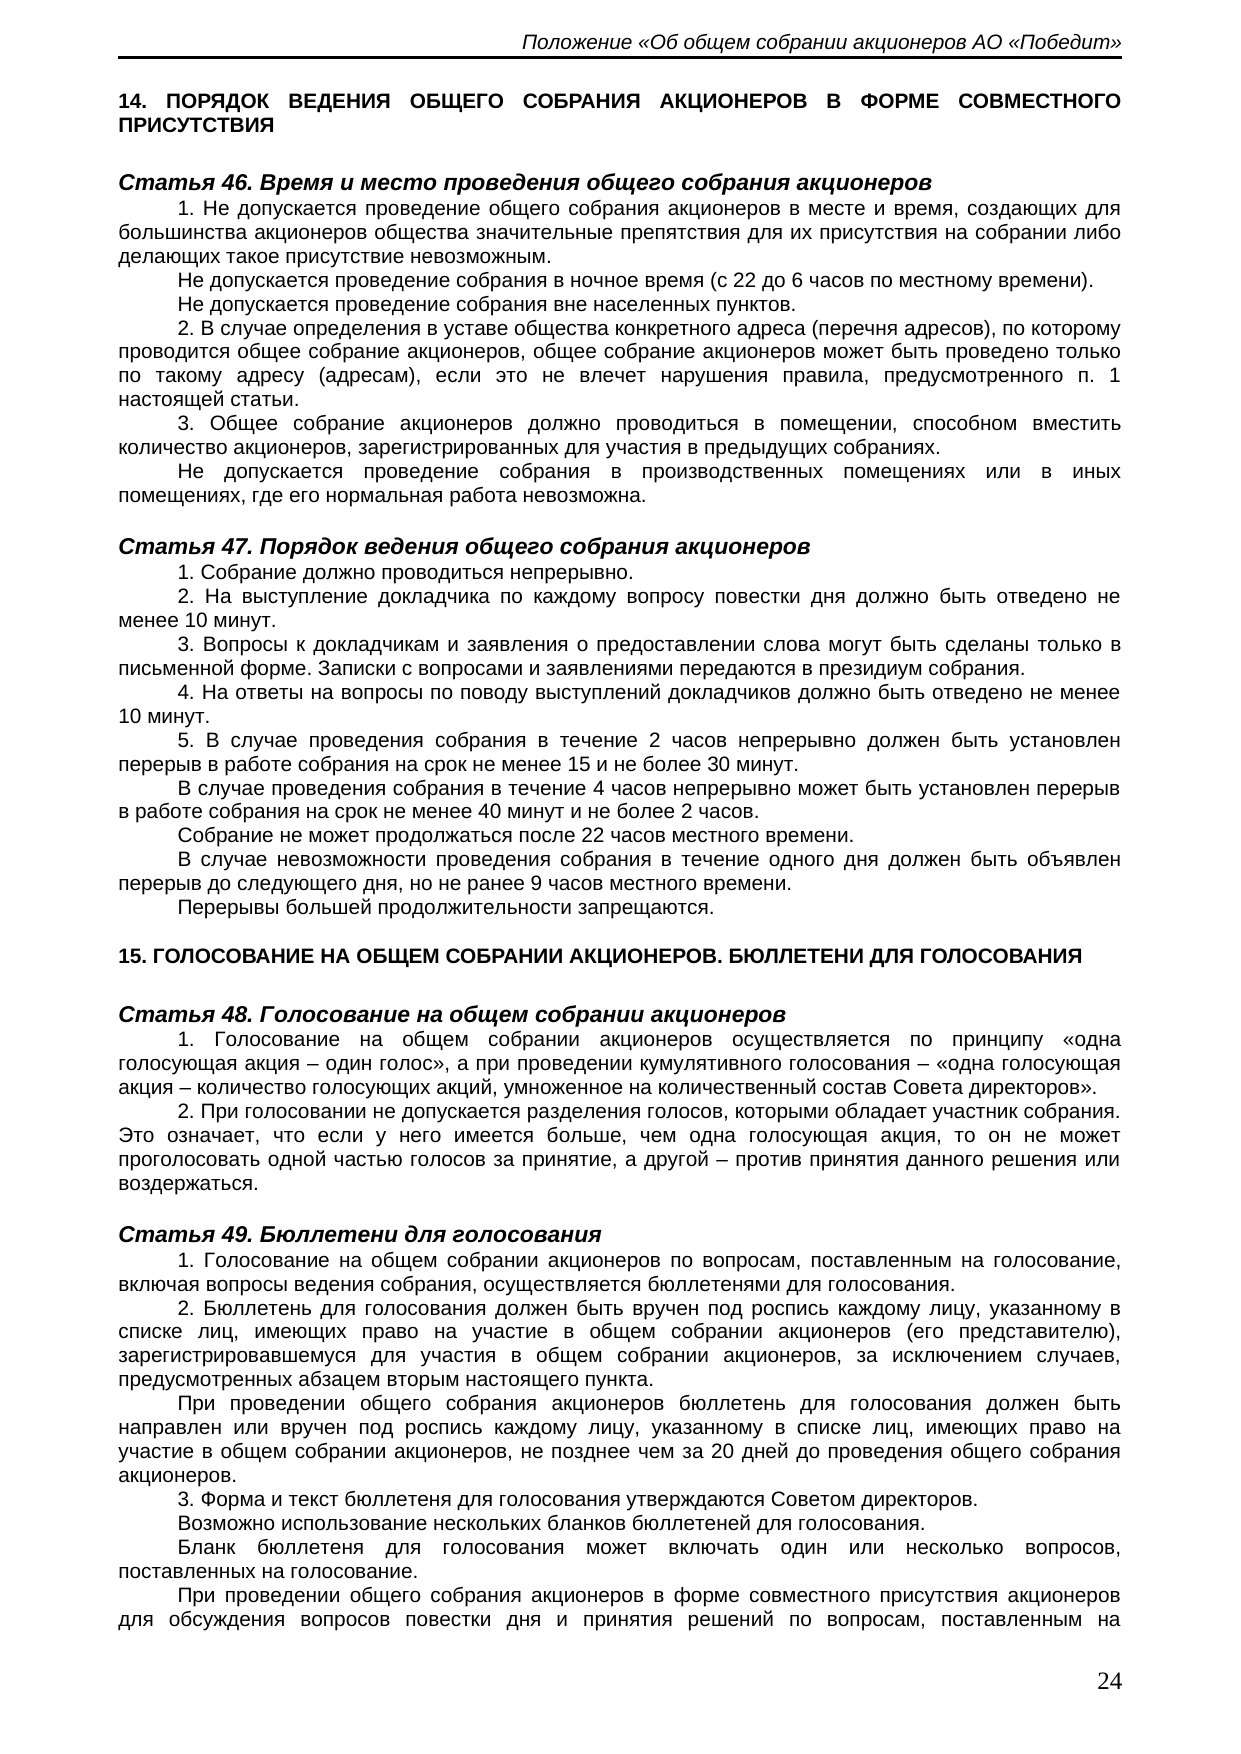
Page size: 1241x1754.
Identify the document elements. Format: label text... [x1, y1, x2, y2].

text В случае невозможности проведения собрания в течение одного дня должен быть объявлен перерыв до следующего дня, но не ранее 9 часов местного времени. [118, 847, 1122, 895]
text 1. Не допускается проведение общего собрания акционеров в месте и время, создающих для большинства акционеров общества значительные препятствия для их присутствия на собрании либо делающих такое присутствие невозможным. [118, 196, 1122, 267]
text 3. Общее собрание акционеров должно проводиться в помещении, способном вместить количество акционеров, зарегистрированных для участия в предыдущих собраниях. [118, 411, 1122, 459]
text 3. Форма и текст бюллетеня для голосования утверждаются Советом директоров. [118, 1487, 1122, 1511]
text 2. На выступление докладчика по каждому вопросу повестки дня должно быть отведено не менее 10 минут. [118, 584, 1122, 632]
text 3. Вопросы к докладчикам и заявления о предоставлении слова могут быть сделаны только в письменной форме. Записки с вопросами и заявлениями передаются в президиум собрания. [118, 632, 1122, 679]
text В случае проведения собрания в течение 4 часов непрерывно может быть установлен перерыв в работе собрания на срок не менее 40 минут и не более 2 часов. [118, 775, 1122, 823]
text Не допускается проведение собрания в производственных помещениях или в иных помещениях, где его нормальная работа невозможна. [118, 459, 1122, 507]
subtitle Статья 47. Порядок ведения общего собрания акционеров [118, 533, 1122, 560]
text При проведении общего собрания акционеров бюллетень для голосования должен быть направлен или вручен под роспись каждому лицу, указанному в списке лиц, имеющих право на участие в общем собрании акционеров, не позднее чем за 20 дней до проведения общего собрания акционеров. [118, 1391, 1122, 1487]
subtitle Статья 49. Бюллетени для голосования [118, 1221, 1122, 1247]
text Возможно использование нескольких бланков бюллетеней для голосования. [118, 1511, 1122, 1535]
text Не допускается проведение собрания в ночное время (с 22 до 6 часов по местному времени). [118, 267, 1122, 291]
text Собрание не может продолжаться после 22 часов местного времени. [118, 823, 1122, 847]
subtitle 14. ПОРЯДОК ВЕДЕНИЯ ОБЩЕГО СОБРАНИЯ АКЦИОНЕРОВ В ФОРМЕ СОВМЕСТНОГО ПРИСУТСТВИЯ [118, 89, 1122, 137]
text Бланк бюллетеня для голосования может включать один или несколько вопросов, поставленных на голосование. [118, 1535, 1122, 1583]
subtitle Статья 48. Голосование на общем собрании акционеров [118, 1001, 1122, 1027]
text 4. На ответы на вопросы по поводу выступлений докладчиков должно быть отведено не менее 10 минут. [118, 679, 1122, 727]
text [118, 1583, 1122, 1631]
text 2. В случае определения в уставе общества конкретного адреса (перечня адресов), по которому проводится общее собрание акционеров, общее собрание акционеров может быть проведено только по такому адресу (адресам), если это не влечет нарушения правила, предусмотренного п. 1 настоящей статьи. [118, 315, 1122, 411]
text Не допускается проведение собрания вне населенных пунктов. [118, 291, 1122, 315]
subtitle Статья 46. Время и место проведения общего собрания акционеров [118, 169, 1122, 196]
text 5. В случае проведения собрания в течение 2 часов непрерывно должен быть установлен перерыв в работе собрания на срок не менее 15 и не более 30 минут. [118, 727, 1122, 775]
subtitle 15. ГОЛОСОВАНИЕ НА ОБЩЕМ СОБРАНИИ АКЦИОНЕРОВ. БЮЛЛЕТЕНИ ДЛЯ ГОЛОСОВАНИЯ [118, 944, 1122, 968]
text 2. При голосовании не допускается разделения голосов, которыми обладает участник собрания. Это означает, что если у него имеется больше, чем одна голосующая акция, то он не может проголосовать одной частью голосов за принятие, а другой – против принятия данного решения или воздержаться. [118, 1099, 1122, 1195]
text 1. Голосование на общем собрании акционеров по вопросам, поставленным на голосование, включая вопросы ведения собрания, осуществляется бюллетенями для голосования. [118, 1247, 1122, 1295]
text 2. Бюллетень для голосования должен быть вручен под роспись каждому лицу, указанному в списке лиц, имеющих право на участие в общем собрании акционеров (его представителю), зарегистрировавшемуся для участия в общем собрании акционеров, за исключением случаев, предусмотренных абзацем вторым настоящего пункта. [118, 1295, 1122, 1391]
text 1. Голосование на общем собрании акционеров осуществляется по принципу «одна голосующая акция – один голос», а при проведении кумулятивного голосования – «одна голосующая акция – количество голосующих акций, умноженное на количественный состав Совета директоров». [118, 1027, 1122, 1099]
text 1. Собрание должно проводиться непрерывно. [118, 560, 1122, 584]
text Перерывы большей продолжительности запрещаются. [118, 895, 1122, 919]
